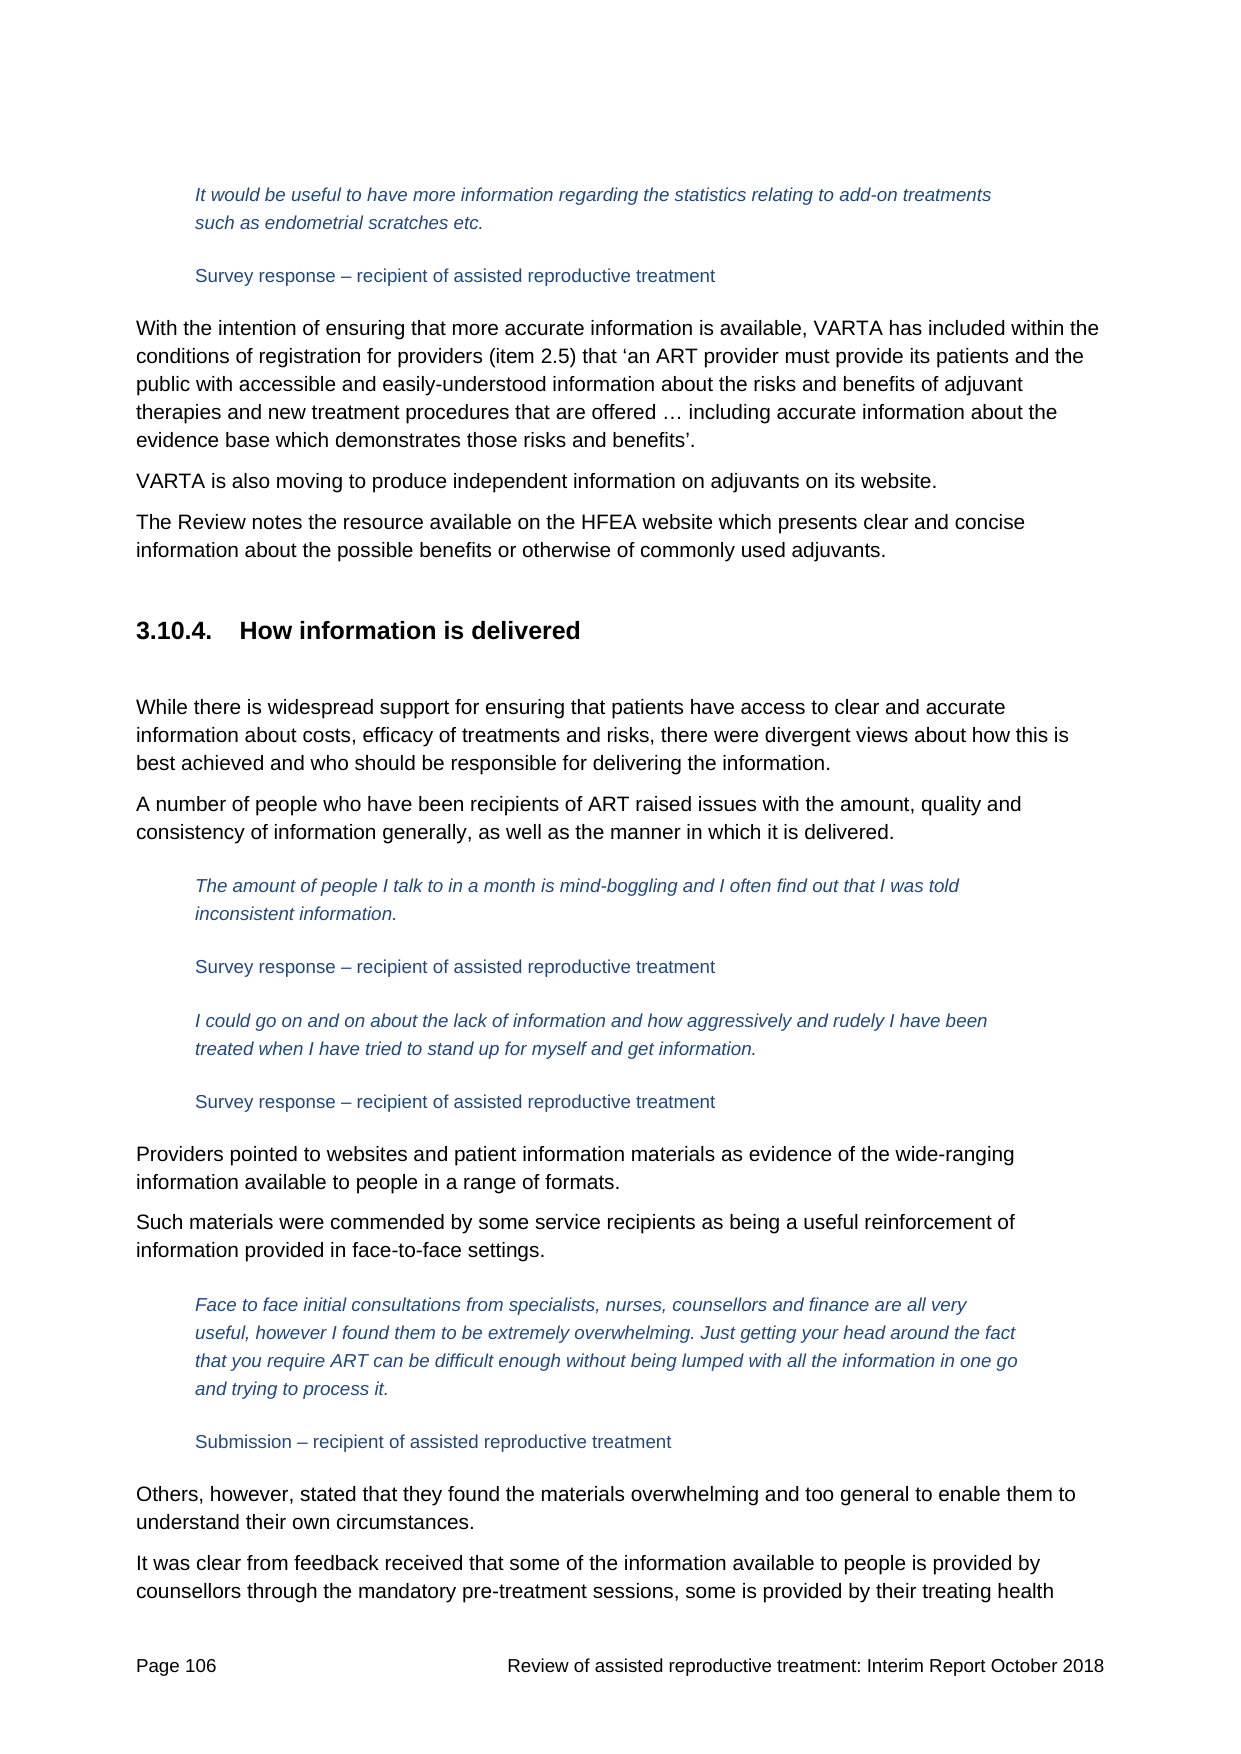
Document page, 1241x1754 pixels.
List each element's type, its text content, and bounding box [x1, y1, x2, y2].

text Providers pointed to websites and patient information materials as evidence of the wide-ranging information available to people in a range of formats. [136, 1137, 1104, 1193]
text Survey response – recipient of assisted reproductive treatment [195, 950, 1022, 978]
text It would be useful to have more information regarding the statistics relating to add-on treatments such as endometrial scratches etc. [195, 177, 1022, 233]
text Survey response – recipient of assisted reproductive treatment [195, 258, 1022, 287]
text Face to face initial consultations from specialists, nurses, counsellors and finance are all very useful, however I found them to be extremely overwhelming. Just getting your head around the fact that you require ART can be difficult enough without being lumped with all the information in one go and trying to process it. [195, 1287, 1022, 1400]
text Survey response – recipient of assisted reproductive treatment [195, 1084, 1022, 1112]
text While there is widespread support for ensuring that patients have access to clear and accurate information about costs, efficacy of treatments and risks, there were divergent views about how this is best achieved and who should be responsible for delivering the information. [136, 690, 1104, 775]
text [136, 1547, 1104, 1603]
text With the intention of ensuring that more accurate information is available, VARTA has included within the conditions of registration for providers (item 2.5) that ‘an ART provider must provide its patients and the public with accessible and easily-understood information about the risks and benefits of adjuvant therapies and new treatment procedures that are offered … including accurate information about the evidence base which demonstrates those risks and benefits’. [136, 312, 1104, 452]
text Submission – recipient of assisted reproductive treatment [195, 1425, 1022, 1453]
text VARTA is also moving to produce independent information on adjuvants on its website. [136, 465, 1104, 493]
text I could go on and on about the lack of information and how aggressively and rudely I have been treated when I have tried to stand up for myself and get information. [195, 1003, 1022, 1059]
text The amount of people I talk to in a month is mind-boggling and I often find out that I was told inconsistent information. [195, 868, 1022, 925]
subtitle How information is delivered [136, 616, 1104, 644]
text Others, however, stated that they found the materials overwhelming and too general to enable them to understand their own circumstances. [136, 1478, 1104, 1534]
text Such materials were commended by some service recipients as being a useful reinforcement of information provided in face-to-face settings. [136, 1206, 1104, 1262]
text The Review notes the resource available on the HFEA website which presents clear and concise information about the possible benefits or otherwise of commonly used adjuvants. [136, 505, 1104, 562]
text A number of people who have been recipients of ART raised issues with the amount, quality and consistency of information generally, as well as the manner in which it is delivered. [136, 787, 1104, 843]
